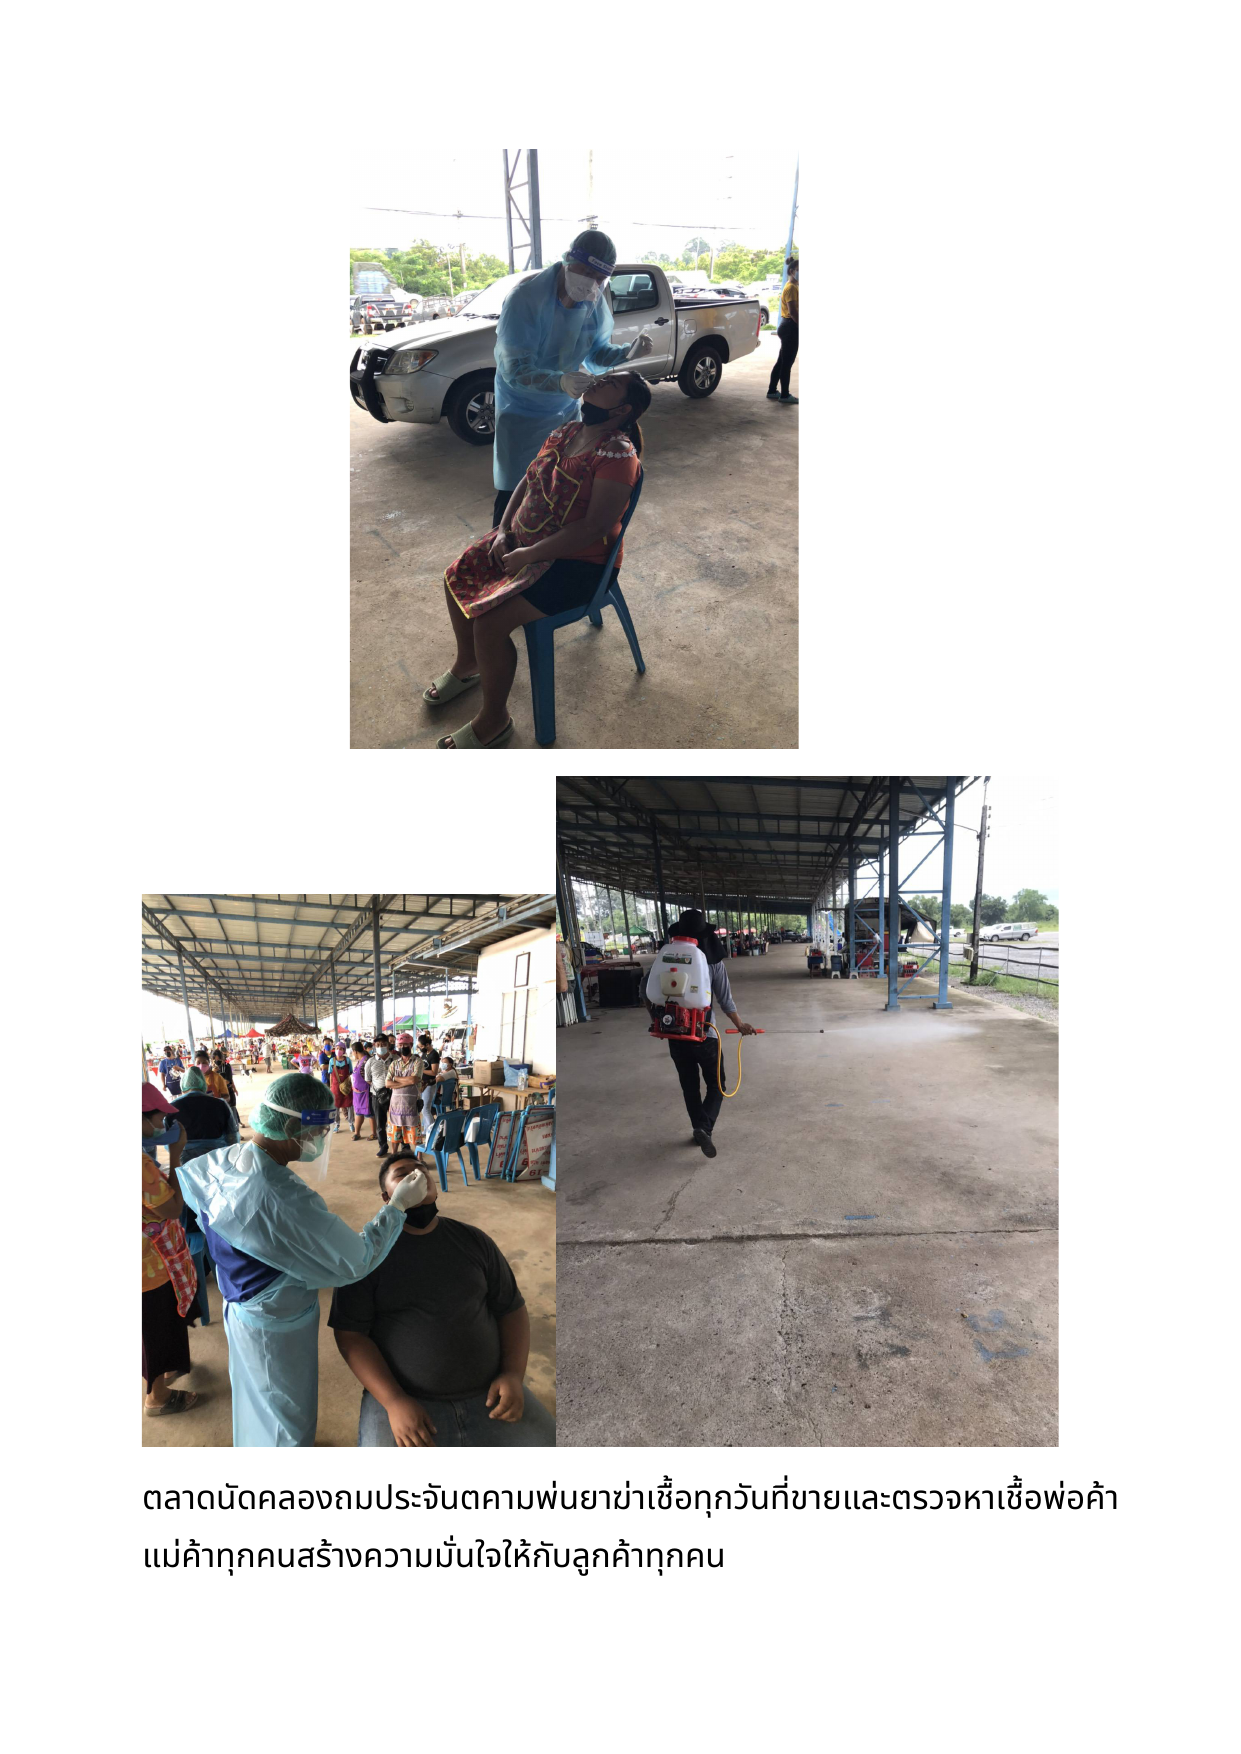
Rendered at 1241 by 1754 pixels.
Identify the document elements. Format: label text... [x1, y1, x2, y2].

text ตลาดนัดคลองถมประจันตคามพ่นยาฆ่าเชื้อทุกวันที่ขายและตรวจหาเชื้อพ่อค้าแม่ค้าทุกคนสร้างความมั่นใจให้กับลูกค้าทุกคน [142, 1474, 1140, 1583]
picture [141, 776, 1059, 1447]
picture [349, 149, 799, 749]
